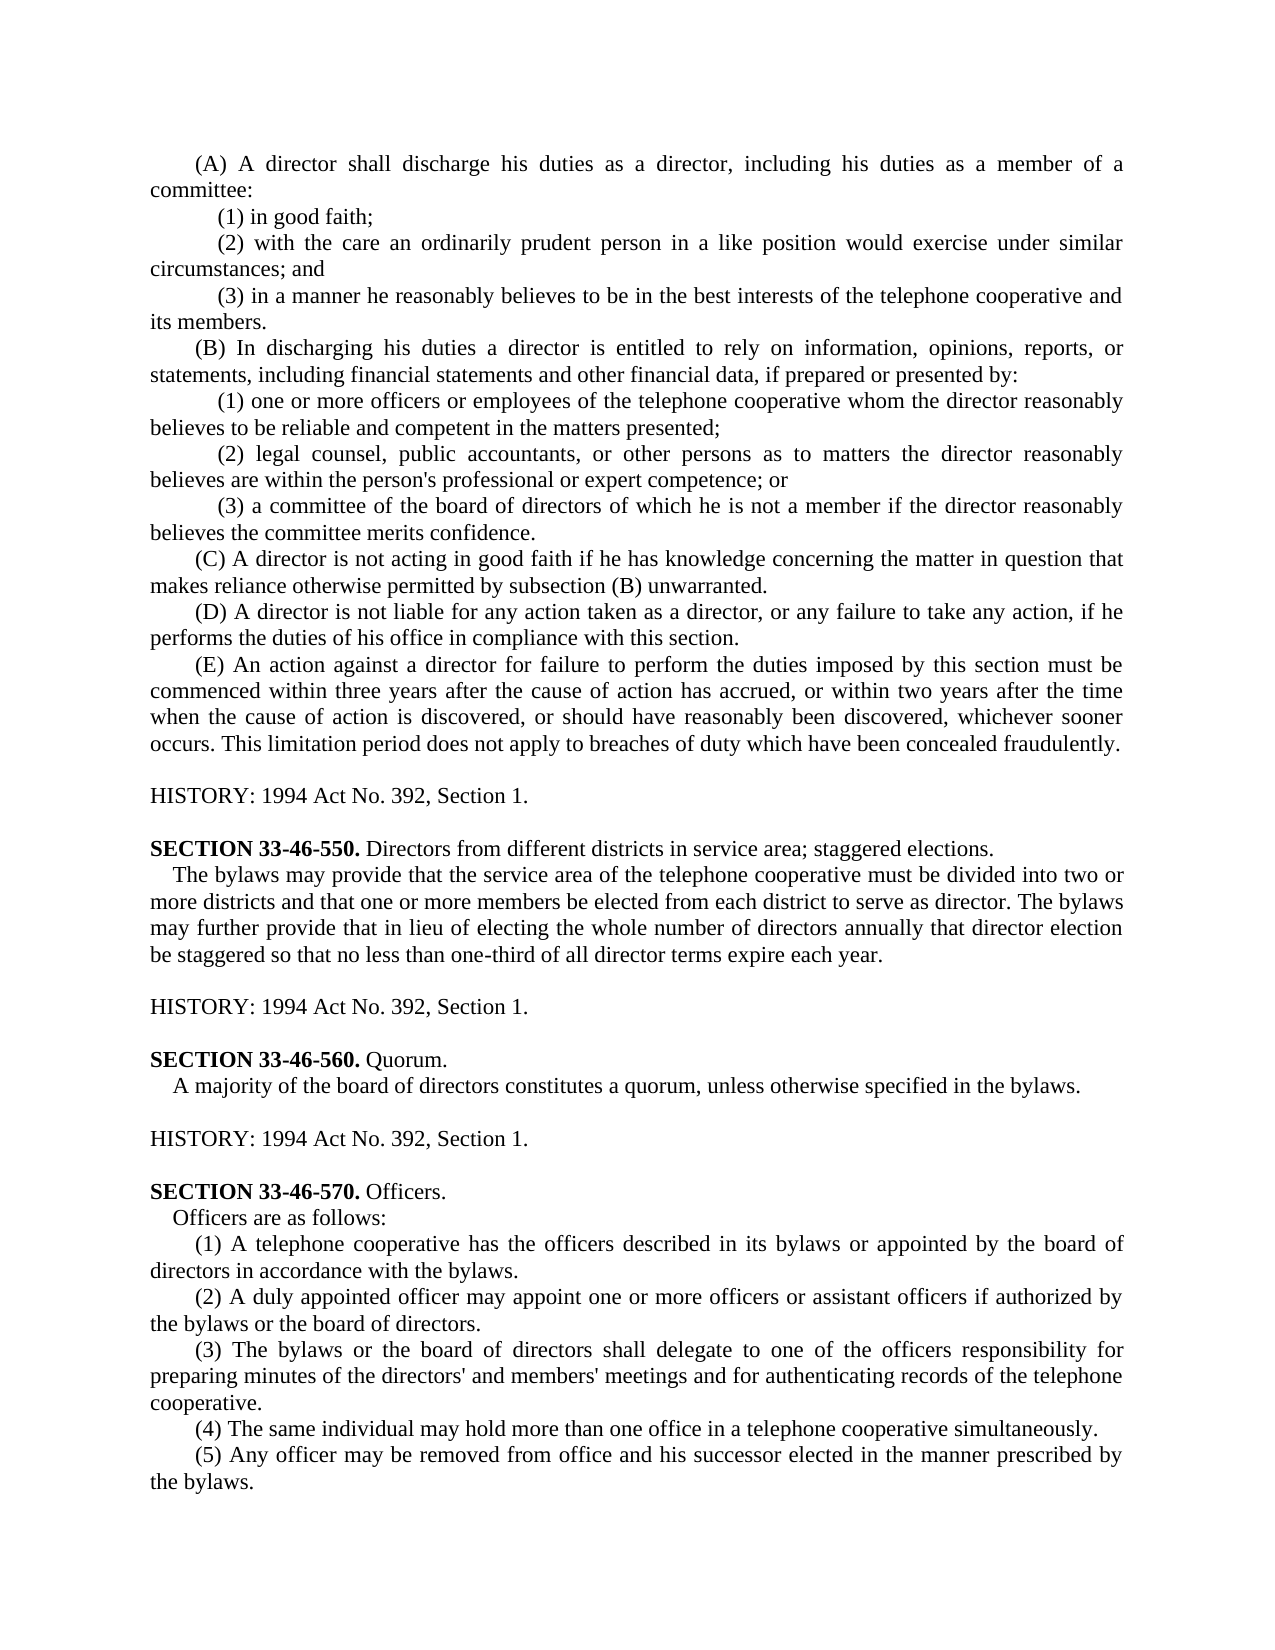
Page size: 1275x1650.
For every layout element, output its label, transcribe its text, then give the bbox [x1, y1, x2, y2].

text (D) A director is not liable for any action taken as a director, or any failure to take any action, if he performs the duties of his office in compliance with this section. [150, 598, 1125, 651]
text (2) with the care an ordinarily prudent person in a like position would exercise under similar circumstances; and [150, 229, 1125, 282]
text HISTORY: 1994 Act No. 392, Section 1. [150, 1125, 1125, 1151]
text (3) in a manner he reasonably believes to be in the best interests of the telephone cooperative and its members. [150, 282, 1125, 334]
text (5) Any officer may be removed from office and his successor elected in the manner prescribed by the bylaws. [150, 1441, 1125, 1494]
text The bylaws may provide that the service area of the telephone cooperative must be divided into two or more districts and that one or more members be elected from each district to serve as director. The bylaws may further provide that in lieu of electing the whole number of directors annually that director election be staggered so that no less than one-third of all director terms expire each year. [150, 862, 1125, 967]
text (A) A director shall discharge his duties as a director, including his duties as a member of a committee: [150, 150, 1125, 203]
text (B) In discharging his duties a director is entitled to rely on information, opinions, reports, or statements, including financial statements and other financial data, if prepared or presented by: [150, 334, 1125, 387]
text (1) A telephone cooperative has the officers described in its bylaws or appointed by the board of directors in accordance with the bylaws. [150, 1231, 1125, 1283]
text (2) A duly appointed officer may appoint one or more officers or assistant officers if authorized by the bylaws or the board of directors. [150, 1283, 1125, 1336]
text (C) A director is not acting in good faith if he has knowledge concerning the matter in question that makes reliance otherwise permitted by subsection (B) unwarranted. [150, 545, 1125, 598]
text (1) one or more officers or employees of the telephone cooperative whom the director reasonably believes to be reliable and competent in the matters presented; [150, 387, 1125, 440]
text (4) The same individual may hold more than one office in a telephone cooperative simultaneously. [150, 1415, 1125, 1441]
text HISTORY: 1994 Act No. 392, Section 1. [150, 782, 1125, 809]
text A majority of the board of directors constitutes a quorum, unless otherwise specified in the bylaws. [150, 1072, 1125, 1099]
text Officers are as follows: [150, 1204, 1125, 1231]
text SECTION 33-46-570. Officers. [150, 1178, 1125, 1204]
text (3) The bylaws or the board of directors shall delegate to one of the officers responsibility for preparing minutes of the directors' and members' meetings and for authenticating records of the telephone cooperative. [150, 1336, 1125, 1415]
text (1) in good faith; [150, 203, 1125, 229]
text (3) a committee of the board of directors of which he is not a member if the director reasonably believes the committee merits confidence. [150, 493, 1125, 545]
text SECTION 33-46-550. Directors from different districts in service area; staggered elections. [150, 835, 1125, 862]
text (E) An action against a director for failure to perform the duties imposed by this section must be commenced within three years after the cause of action has accrued, or within two years after the time when the cause of action is discovered, or should have reasonably been discovered, whichever sooner occurs. This limitation period does not apply to breaches of duty which have been concealed fraudulently. [150, 651, 1125, 756]
text (2) legal counsel, public accountants, or other persons as to matters the director reasonably believes are within the person's professional or expert competence; or [150, 440, 1125, 493]
text HISTORY: 1994 Act No. 392, Section 1. [150, 993, 1125, 1020]
text SECTION 33-46-560. Quorum. [150, 1046, 1125, 1072]
